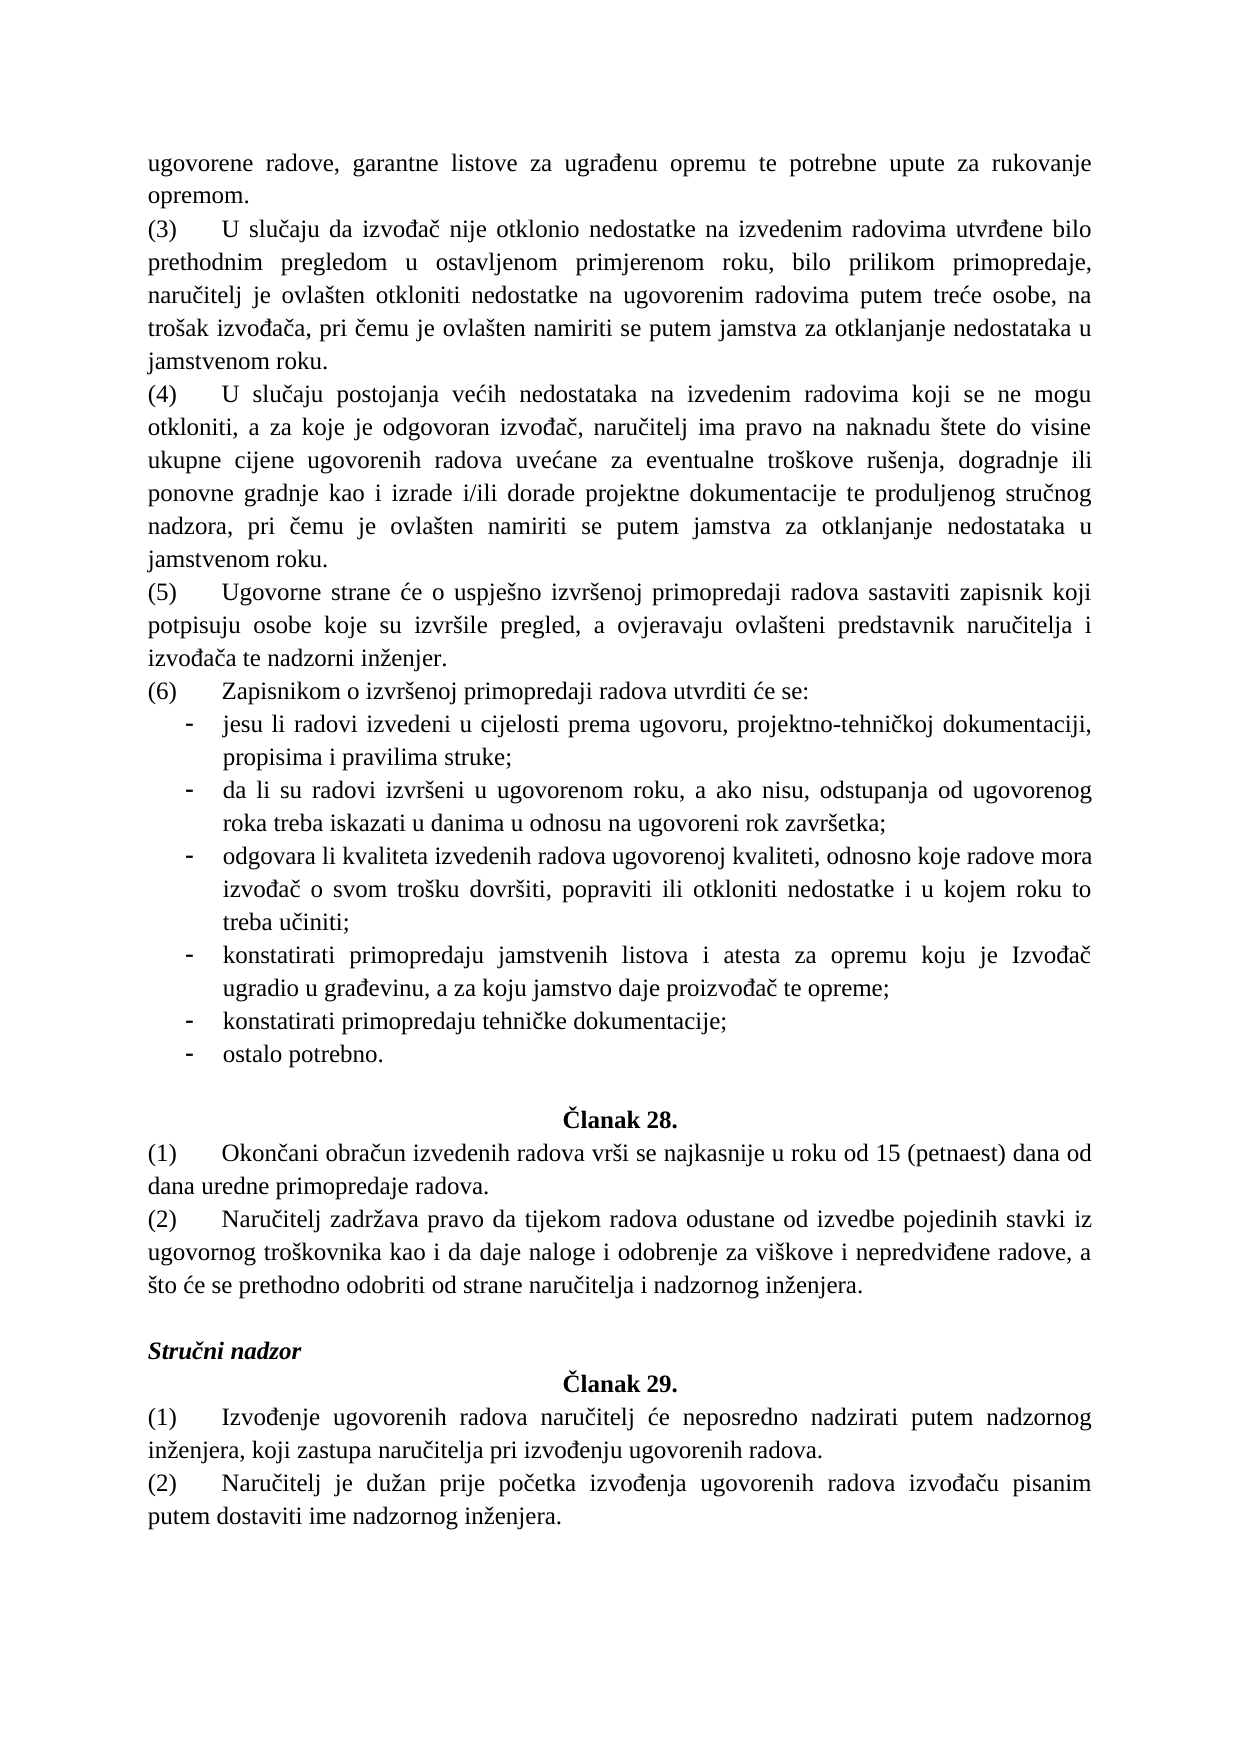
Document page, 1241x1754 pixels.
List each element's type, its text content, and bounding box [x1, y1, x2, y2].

text (4) U slučaju postojanja većih nedostataka na izvedenim radovima koji se ne mogu otkloniti, a za koje je odgovoran izvođač, naručitelj ima pravo na naknadu štete do visine ukupne cijene ugovorenih radova uvećane za eventualne troškove rušenja, dogradnje ili ponovne gradnje kao i izrade i/ili dorade projektne dokumentacije te produljenog stručnog nadzora, pri čemu je ovlašten namiriti se putem jamstva za otklanjanje nedostataka u jamstvenom roku. [148, 379, 1093, 573]
text (2) Naručitelj zadržava pravo da tijekom radova odustane od izvedbe pojedinih stavki iz ugovornog troškovnika kao i da daje naloge i odobrenje za viškove i nepredviđene radove, a što će se prethodno odobriti od strane naručitelja i nadzornog inženjera. [148, 1204, 1093, 1299]
text (3) U slučaju da izvođač nije otklonio nedostatke na izvedenim radovima utvrđene bilo prethodnim pregledom u ostavljenom primjerenom roku, bilo prilikom primopredaje, naručitelj je ovlašten otkloniti nedostatke na ugovorenim radovima putem treće osobe, na trošak izvođača, pri čemu je ovlašten namiriti se putem jamstva za otklanjanje nedostataka u jamstvenom roku. [148, 214, 1093, 374]
list konstatirati primopredaju tehničke dokumentacije; [185, 1006, 1093, 1035]
text (1) Okončani obračun izvedenih radova vrši se najkasnije u roku od 15 (petnaest) dana od dana uredne primopredaje radova. [148, 1138, 1093, 1200]
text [148, 148, 1093, 209]
text (2) Naručitelj je dužan prije početka izvođenja ugovorenih radova izvođaču pisanim putem dostaviti ime nadzornog inženjera. [148, 1468, 1093, 1530]
list ostalo potrebno. [185, 1039, 1093, 1068]
list jesu li radovi izvedeni u cijelosti prema ugovoru, projektno-tehničkoj dokumentaciji, propisima i pravilima struke; [185, 709, 1093, 771]
text Članak 29. [148, 1369, 1093, 1398]
text (1) Izvođenje ugovorenih radova naručitelj će neposredno nadzirati putem nadzornog inženjera, koji zastupa naručitelja pri izvođenju ugovorenih radova. [148, 1402, 1093, 1464]
text (5) Ugovorne strane će o uspješno izvršenoj primopredaji radova sastaviti zapisnik koji potpisuju osobe koje su izvršile pregled, a ovjeravaju ovlašteni predstavnik naručitelja i izvođača te nadzorni inženjer. [148, 577, 1093, 672]
list da li su radovi izvršeni u ugovorenom roku, a ako nisu, odstupanja od ugovorenog roka treba iskazati u danima u odnosu na ugovoreni rok završetka; [185, 775, 1093, 837]
text Članak 28. [148, 1105, 1093, 1134]
list konstatirati primopredaju jamstvenih listova i atesta za opremu koju je Izvođač ugradio u građevinu, a za koju jamstvo daje proizvođač te opreme; [185, 940, 1093, 1002]
text Stručni nadzor [148, 1336, 1093, 1365]
text (6) Zapisnikom o izvršenoj primopredaji radova utvrditi će se: [148, 676, 1093, 705]
list odgovara li kvaliteta izvedenih radova ugovorenoj kvaliteti, odnosno koje radove mora izvođač o svom trošku dovršiti, popraviti ili otkloniti nedostatke i u kojem roku to treba učiniti; [185, 841, 1093, 936]
